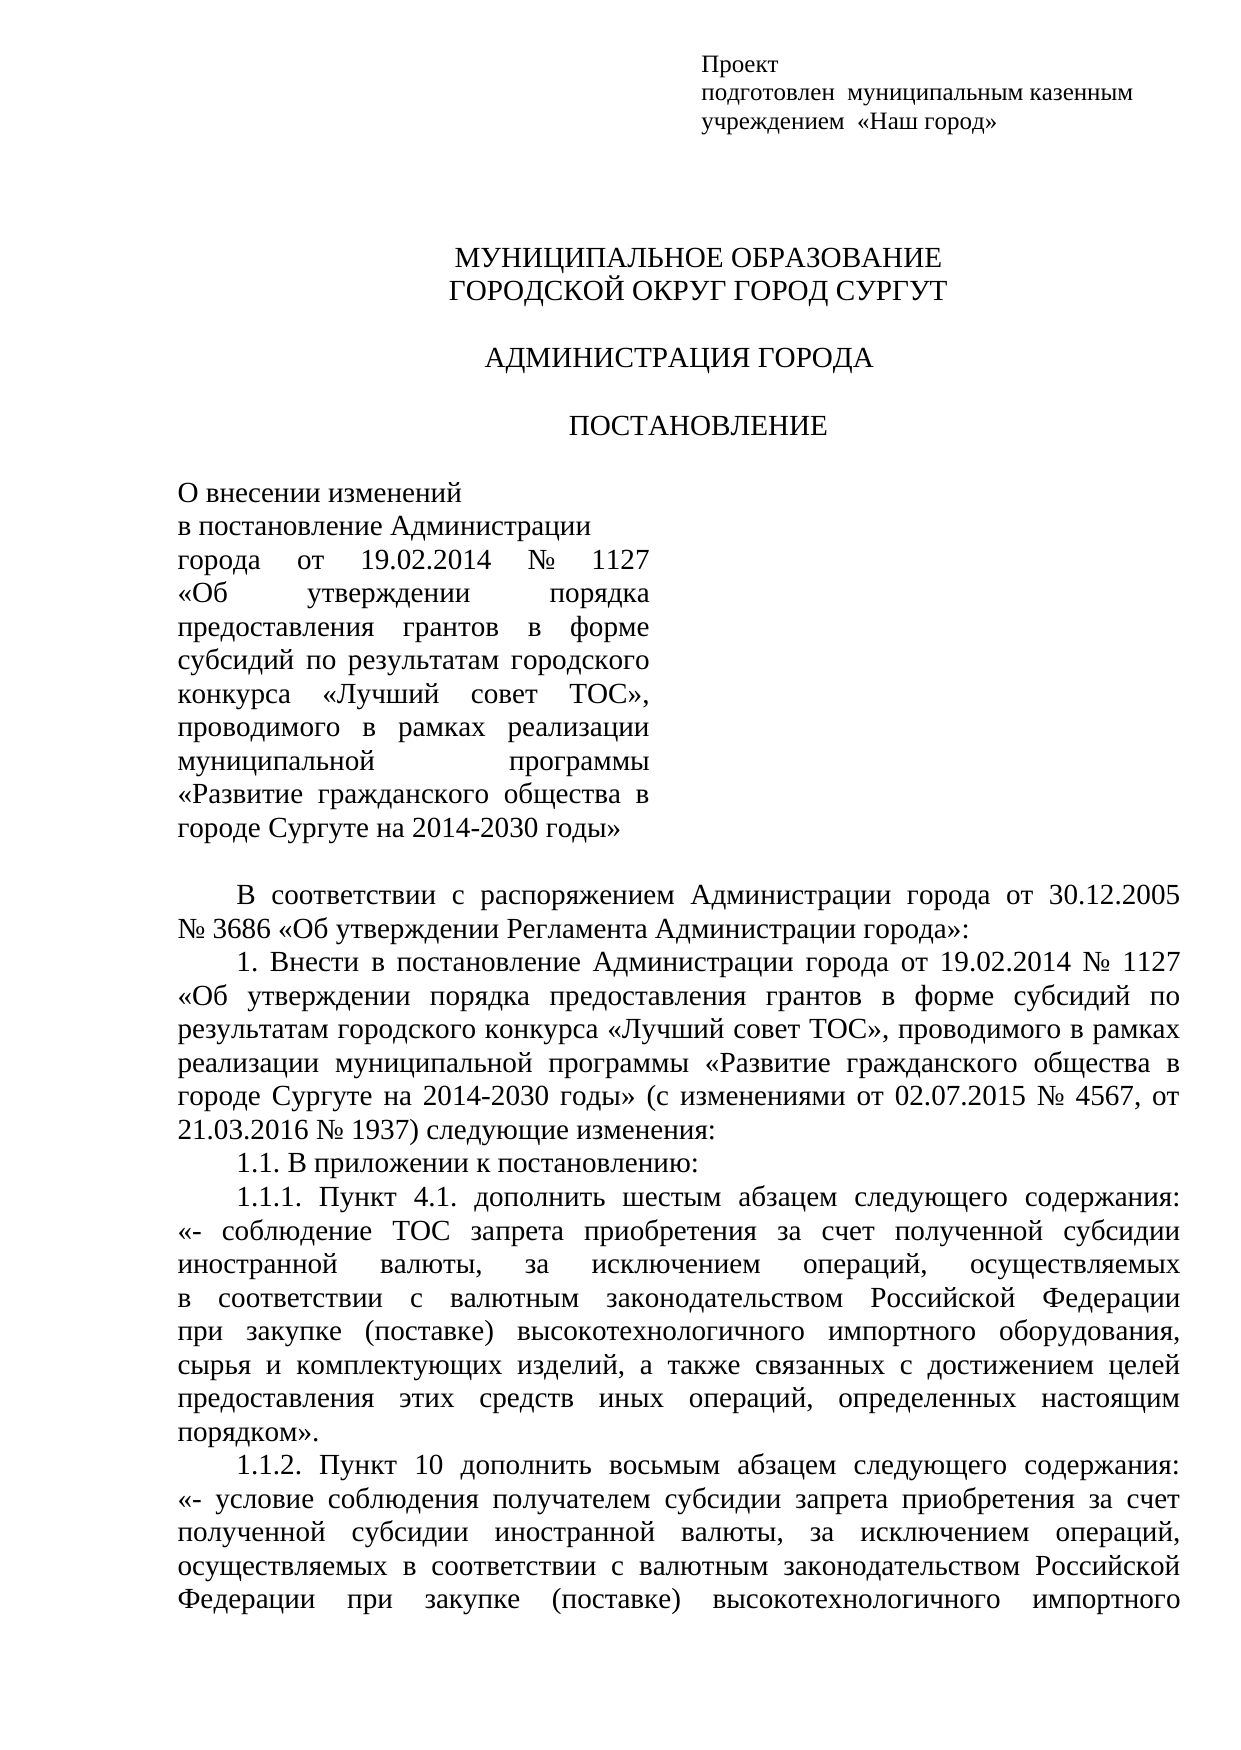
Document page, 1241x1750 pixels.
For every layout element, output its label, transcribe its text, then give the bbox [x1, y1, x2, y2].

text О внесении изменений [177, 475, 650, 508]
text 1.1.1. Пункт 4.1. дополнить шестым абзацем следующего содержания: «- соблюдение ТОС запрета приобретения за счет полученной субсидии иностранной валюты, за исключением операций, осуществляемых в соответствии с валютным законодательством Российской Федерации при закупке (поставке) высокотехнологичного импортного оборудования, сырья и комплектующих изделий, а также связанных с достижением целей предоставления этих средств иных операций, определенных настоящим порядком». [177, 1179, 1181, 1447]
table_header Проект подготовлен муниципальным казенным учреждением «Наш город» [690, 49, 1162, 135]
text города от 19.02.2014 № 1127 «Об утверждении порядка предоставления грантов в форме субсидий по результатам городского конкурса «Лучший совет ТОС», проводимого в рамках реализации муниципальной программы «Развитие гражданского общества в городе Сургуте на 2014-2030 годы» [177, 542, 650, 844]
text АДМИНИСТРАЦИЯ ГОРОДА [177, 341, 1181, 374]
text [177, 1447, 1181, 1615]
text 1.1. В приложении к постановлению: [177, 1146, 1181, 1179]
text 1. Внести в постановление Администрации города от 19.02.2014 № 1127 «Об утверждении порядка предоставления грантов в форме субсидий по результатам городского конкурса «Лучший совет ТОС», проводимого в рамках реализации муниципальной программы «Развитие гражданского общества в городе Сургуте на 2014-2030 годы» (с изменениями от 02.07.2015 № 4567, от 21.03.2016 № 1937) следующие изменения: [177, 944, 1181, 1146]
text МУНИЦИПАЛЬНОЕ ОБРАЗОВАНИЕ [177, 240, 1219, 273]
text в постановление Администрации [177, 508, 650, 542]
text В соответствии с распоряжением Администрации города от 30.12.2005 № 3686 «Об утверждении Регламента Администрации города»: [177, 877, 1181, 944]
text ПОСТАНОВЛЕНИЕ [177, 408, 1219, 441]
text ГОРОДСКОЙ ОКРУГ ГОРОД СУРГУТ [177, 273, 1219, 307]
